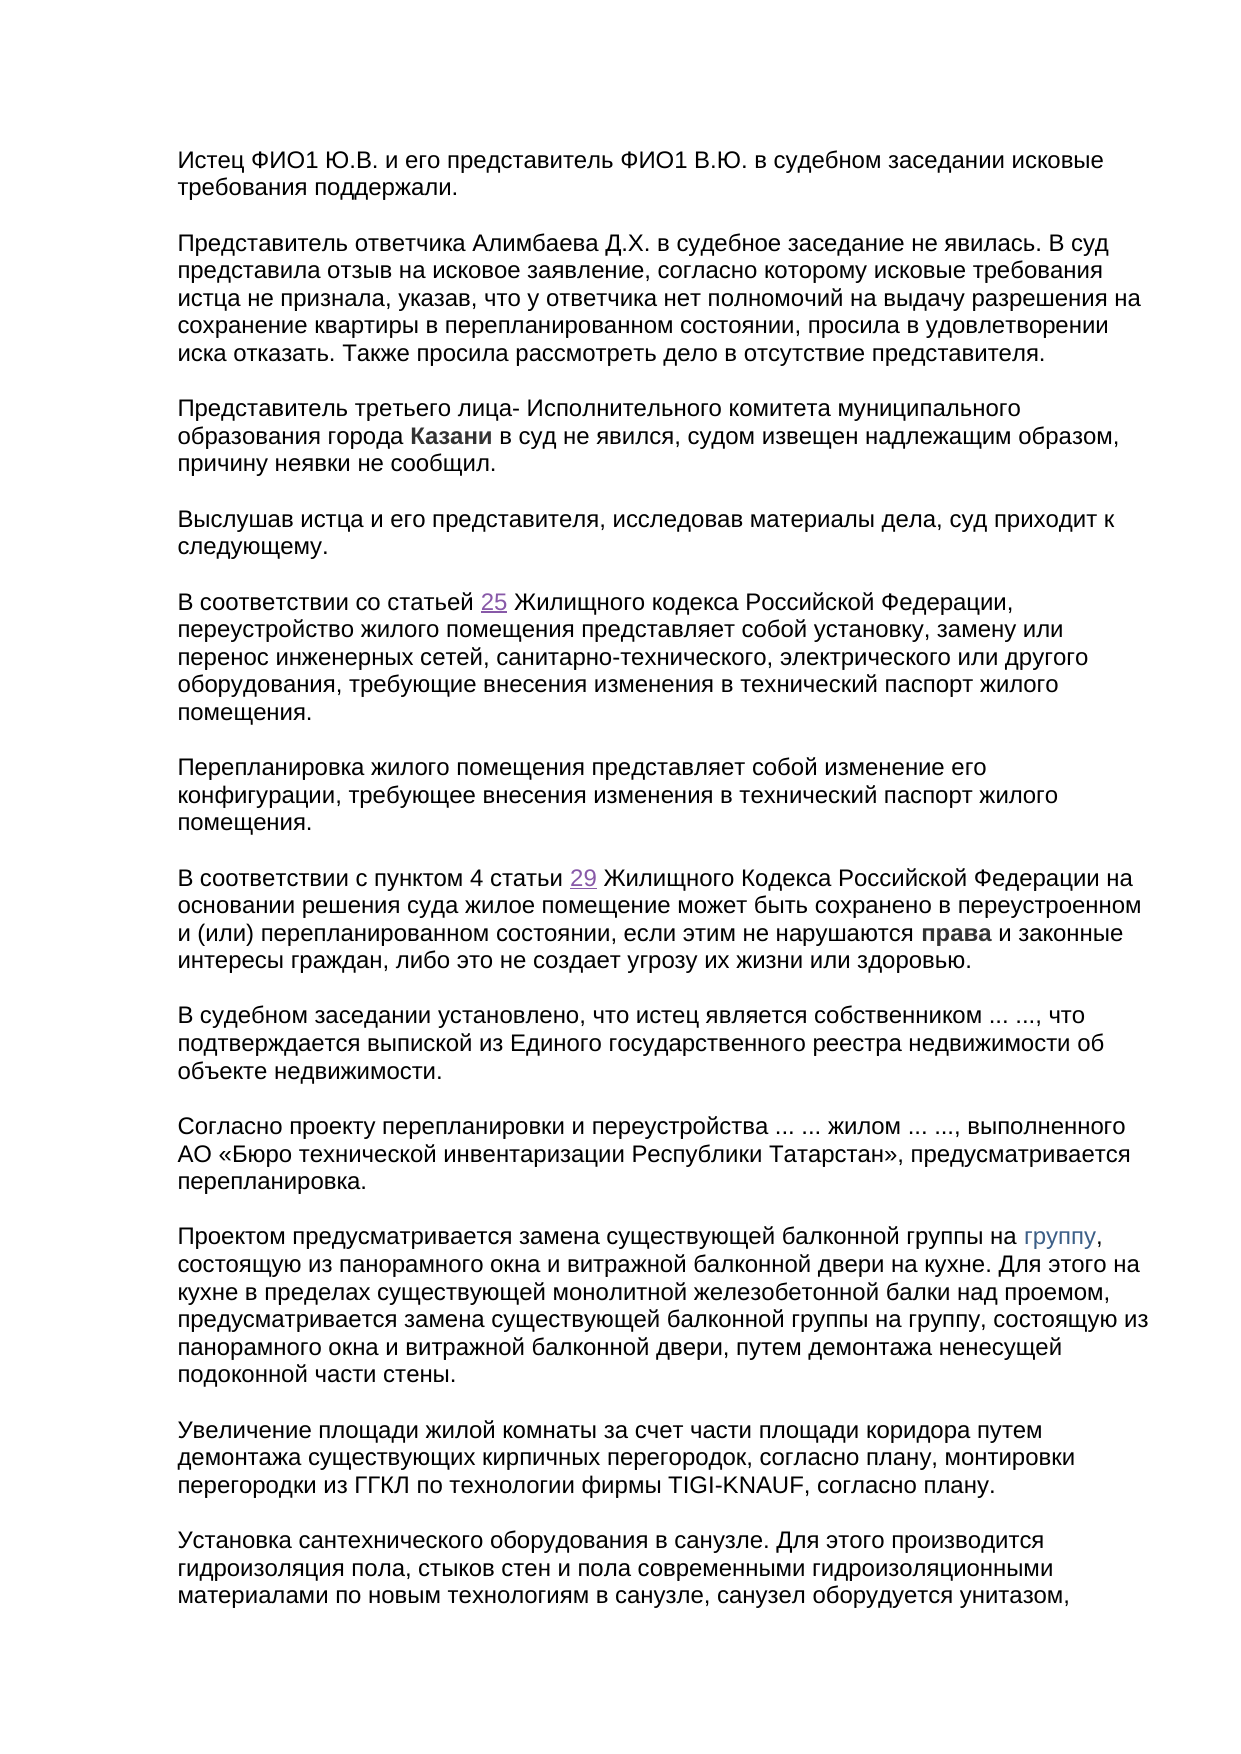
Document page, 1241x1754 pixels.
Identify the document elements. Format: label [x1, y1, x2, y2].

text [177, 118, 1152, 1609]
